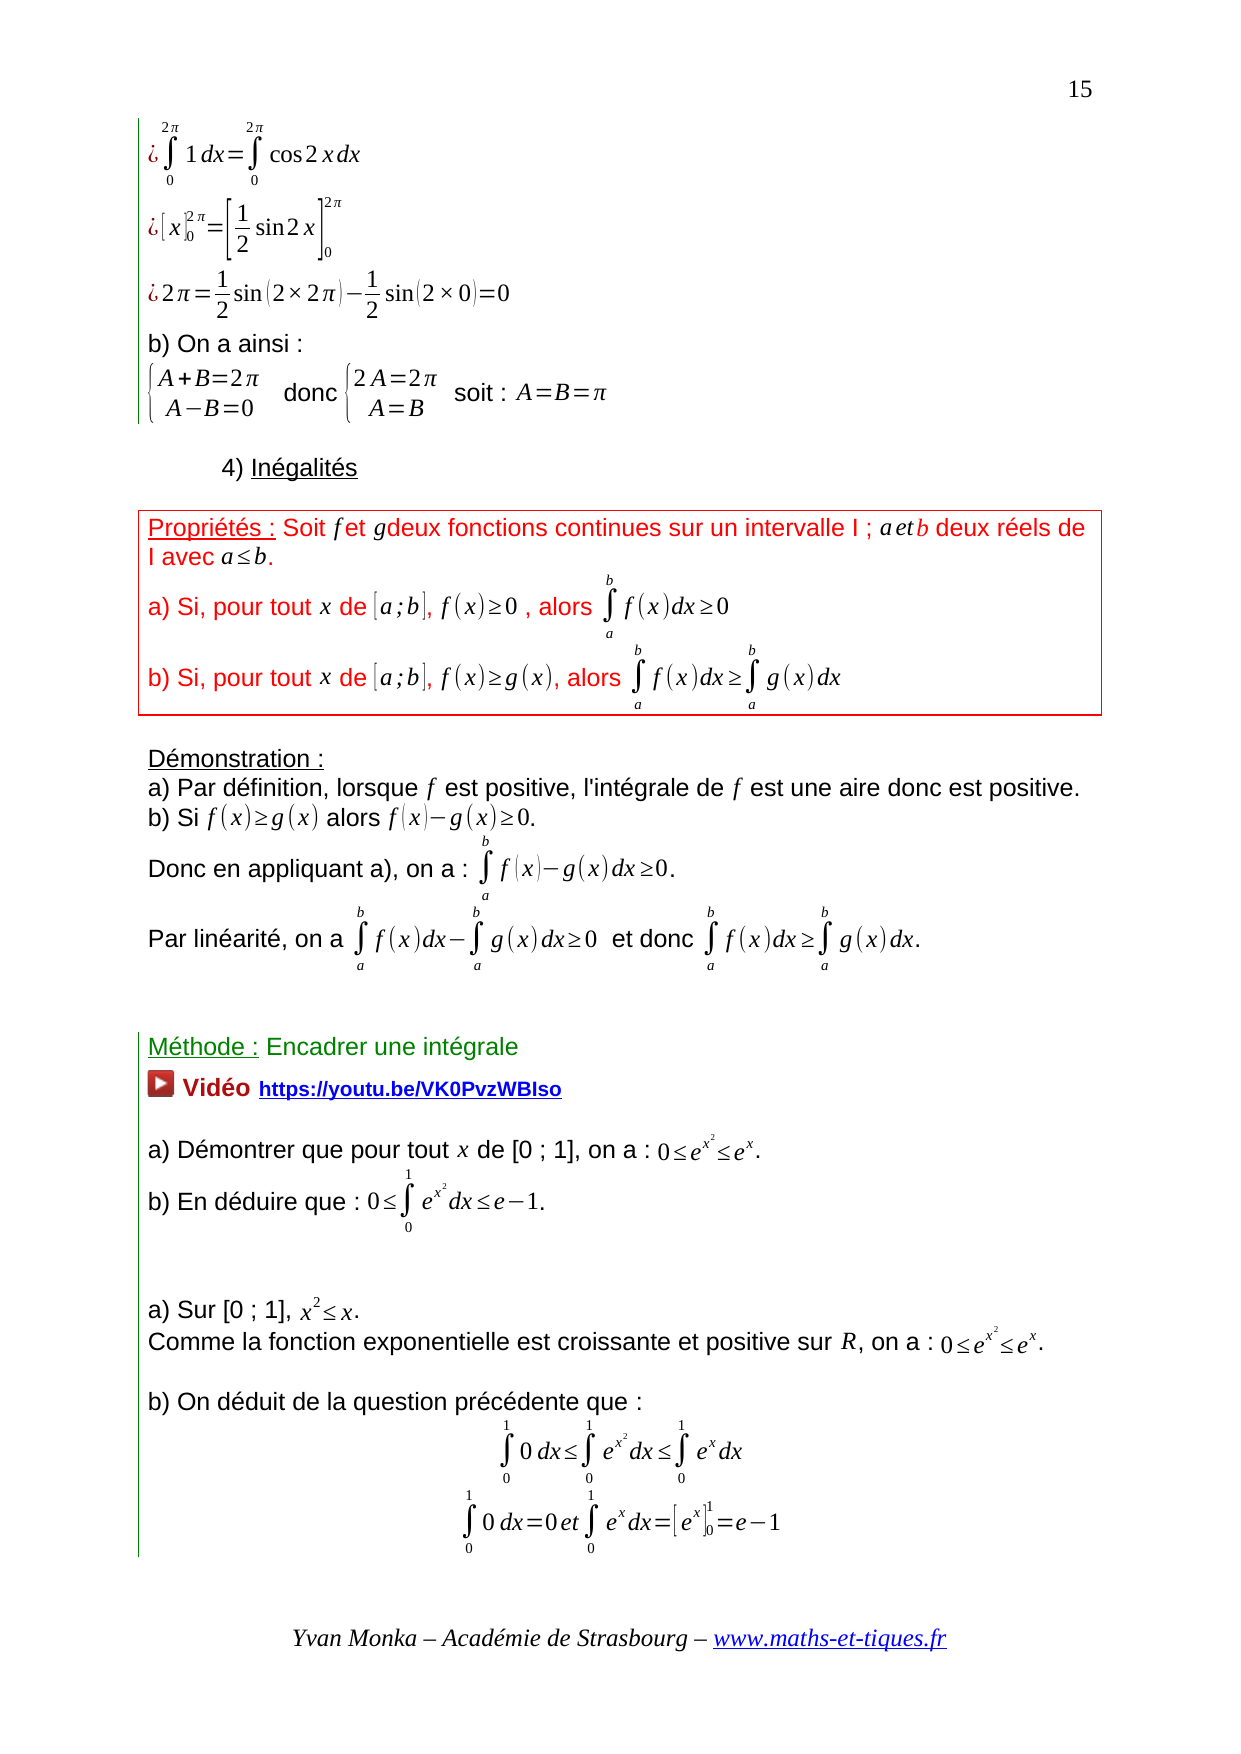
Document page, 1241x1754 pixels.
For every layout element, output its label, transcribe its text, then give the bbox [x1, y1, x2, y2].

text a) Sur [0 ; 1], . [148, 1294, 1093, 1325]
text Par linéarité, on a et donc . [148, 903, 1093, 974]
text Démonstration : [148, 744, 1093, 773]
text Propriétés : Soit et deux fonctions continues sur un intervalle I ; b deux réels de I avec . [139, 511, 1101, 571]
text b) En déduire que : . [148, 1166, 1093, 1236]
text b) Si, pour tout de , , alors [139, 638, 1101, 714]
picture [147, 1070, 175, 1097]
text b) Si alors . [148, 802, 1093, 833]
text 4) Inégalités [148, 453, 1093, 481]
text b) On a ainsi : [139, 329, 1093, 357]
text a) Par définition, lorsque est positive, l'intégrale de est une aire donc est positive. [148, 773, 1093, 802]
text a) Si, pour tout de , , alors [148, 571, 1093, 638]
text Méthode : Encadrer une intégrale [148, 1032, 1093, 1060]
text donc soit : [139, 362, 1093, 424]
text Vidéo https://youtu.be/VK0PvzWBIso [139, 1070, 1057, 1104]
text Comme la fonction exponentielle est croissante et positive sur , on a : . [148, 1325, 1093, 1358]
text a) Démontrer que pour tout de [0 ; 1], on a : . [148, 1132, 1093, 1166]
text b) On déduit de la question précédente que : [148, 1387, 1093, 1416]
text Donc en appliquant a), on a : . [148, 833, 1093, 903]
